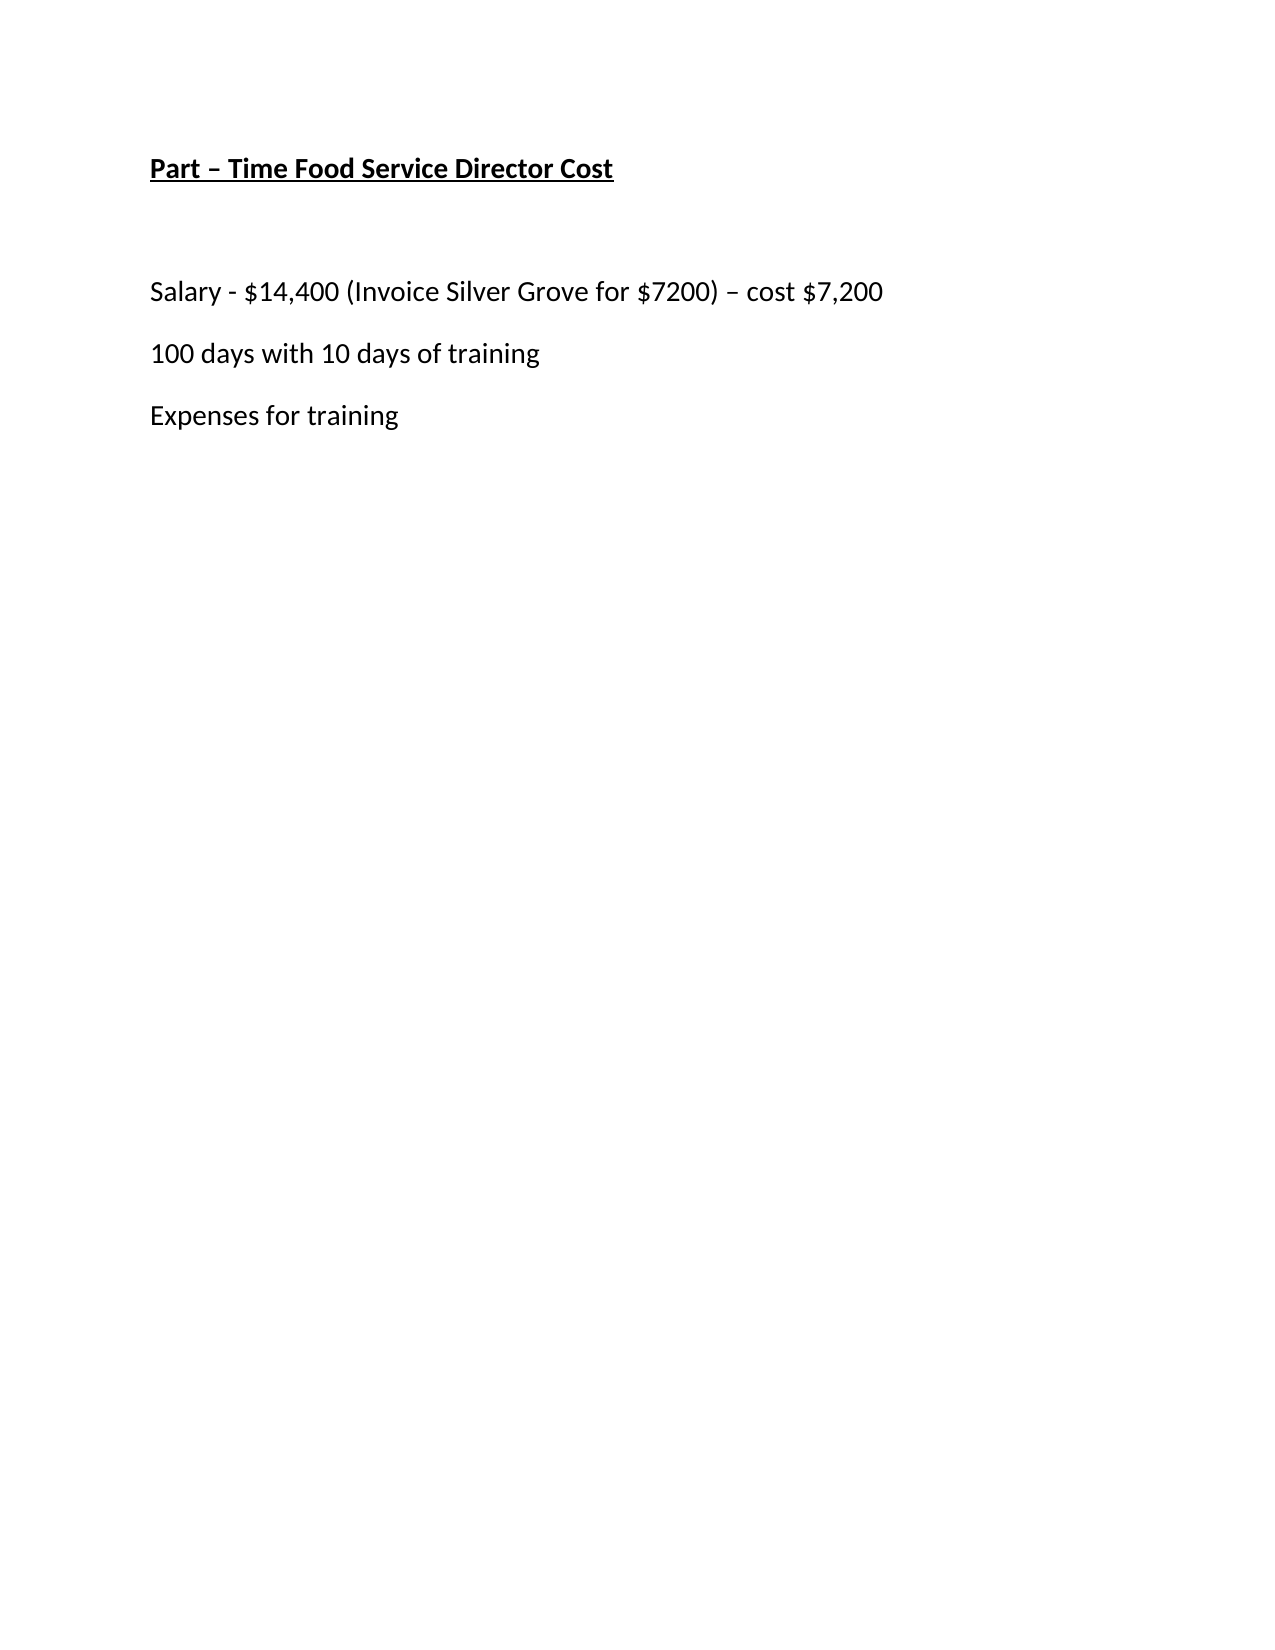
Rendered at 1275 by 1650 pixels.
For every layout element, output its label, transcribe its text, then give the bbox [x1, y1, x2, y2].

text Expenses for training [150, 397, 1125, 433]
text Salary - $14,400 (Invoice Silver Grove for $7200) – cost $7,200 [150, 273, 1125, 309]
text Part – Time Food Service Director Cost [150, 150, 1125, 186]
text 100 days with 10 days of training [150, 335, 1125, 371]
